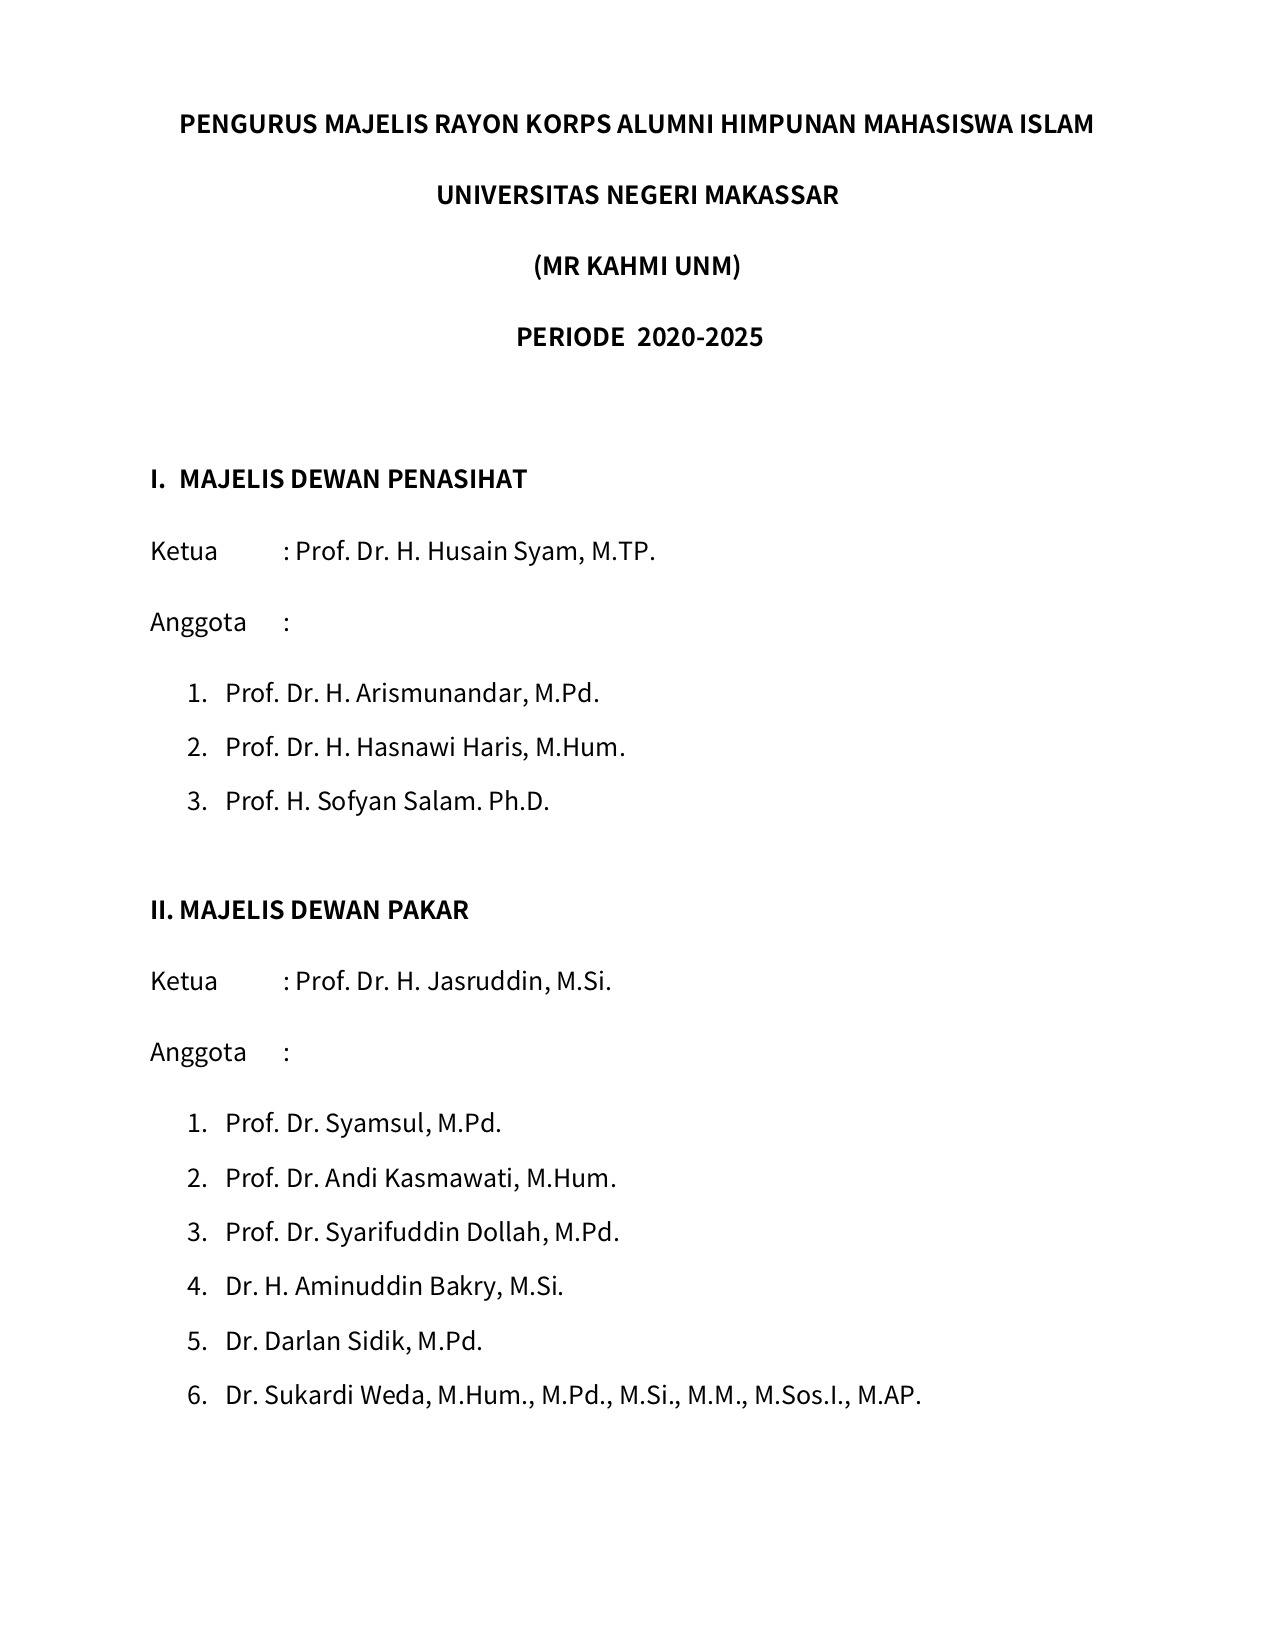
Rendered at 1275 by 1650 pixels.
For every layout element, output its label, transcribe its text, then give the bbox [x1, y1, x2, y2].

list Dr. Sukardi Weda, M.Hum., M.Pd., M.Si., M.M., M.Sos.I., M.AP. [187, 1376, 1125, 1412]
text Ketua : Prof. Dr. H. Jasruddin, M.Si. [150, 962, 1125, 998]
text Ketua : Prof. Dr. H. Husain Syam, M.TP. [150, 531, 1125, 567]
text (MR KAHMI UNM) [150, 247, 1125, 283]
list Dr. H. Aminuddin Bakry, M.Si. [187, 1267, 1125, 1303]
text Anggota : [150, 602, 1125, 638]
text PENGURUS MAJELIS RAYON KORPS ALUMNI HIMPUNAN MAHASISWA ISLAM [150, 105, 1125, 141]
list MAJELIS DEWAN PENASIHAT [150, 460, 1125, 496]
text PERIODE 2020-2025 [150, 318, 1125, 354]
text Anggota : [150, 1033, 1125, 1069]
list Prof. Dr. H. Arismunandar, M.Pd. [187, 673, 1125, 709]
list Prof. Dr. Syarifuddin Dollah, M.Pd. [187, 1212, 1125, 1249]
list Prof. H. Sofyan Salam. Ph.D. [187, 782, 1125, 818]
list Prof. Dr. Andi Kasmawati, M.Hum. [187, 1158, 1125, 1194]
list Prof. Dr. Syamsul, M.Pd. [187, 1104, 1125, 1140]
list Dr. Darlan Sidik, M.Pd. [187, 1321, 1125, 1357]
list MAJELIS DEWAN PAKAR [150, 891, 1125, 927]
text UNIVERSITAS NEGERI MAKASSAR [150, 176, 1125, 212]
list Prof. Dr. H. Hasnawi Haris, M.Hum. [187, 727, 1125, 764]
